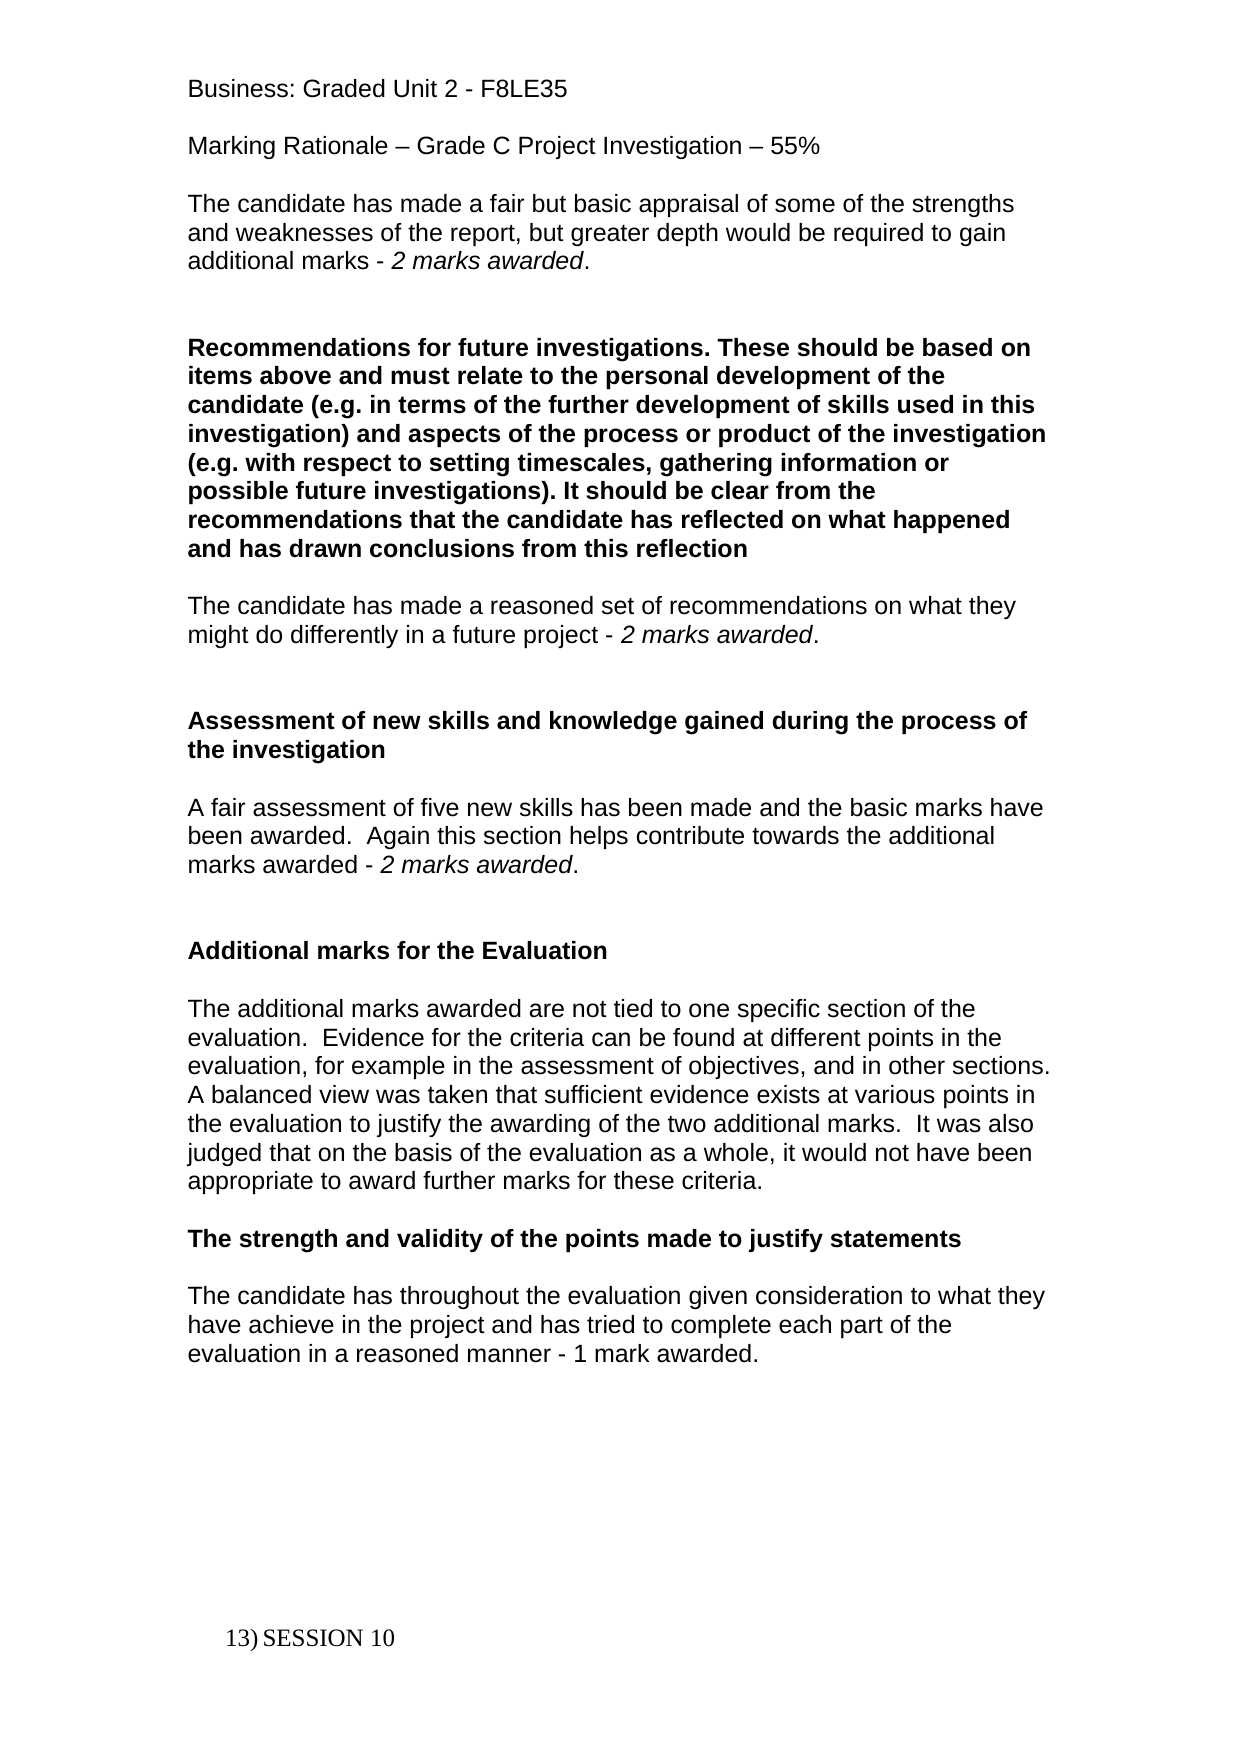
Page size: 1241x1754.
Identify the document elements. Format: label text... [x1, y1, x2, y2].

text The candidate has made a reasoned set of recommendations on what they might do differently in a future project - 2 marks awarded. [187, 591, 1053, 649]
text Recommendations for future investigations. These should be based on items above and must relate to the personal development of the candidate (e.g. in terms of the further development of skills used in this investigation) and aspects of the process or product of the investigation (e.g. with respect to setting timescales, gathering information or possible future investigations). It should be clear from the recommendations that the candidate has reflected on what happened and has drawn conclusions from this reflection [187, 333, 1053, 563]
text A fair assessment of five new skills has been made and the basic marks have been awarded. Again this section helps contribute towards the additional marks awarded - 2 marks awarded. [187, 793, 1053, 879]
text The additional marks awarded are not tied to one specific section of the evaluation. Evidence for the criteria can be found at different points in the evaluation, for example in the assessment of objectives, and in other sections. A balanced view was taken that sufficient evidence exists at various points in the evaluation to justify the awarding of the two additional marks. It was also judged that on the basis of the evaluation as a whole, it would not have been appropriate to award further marks for these criteria. [187, 994, 1053, 1195]
text Assessment of new skills and knowledge gained during the process of the investigation [187, 706, 1053, 764]
text The candidate has throughout the evaluation given consideration to what they have achieve in the project and has tried to complete each part of the evaluation in a reasoned manner - 1 mark awarded. [187, 1281, 1053, 1368]
text The strength and validity of the points made to justify statements [187, 1224, 1053, 1253]
text Additional marks for the Evaluation [187, 936, 1053, 965]
text The candidate has made a fair but basic appraisal of some of the strengths and weaknesses of the report, but greater depth would be required to gain additional marks - 2 marks awarded. [187, 189, 1053, 275]
